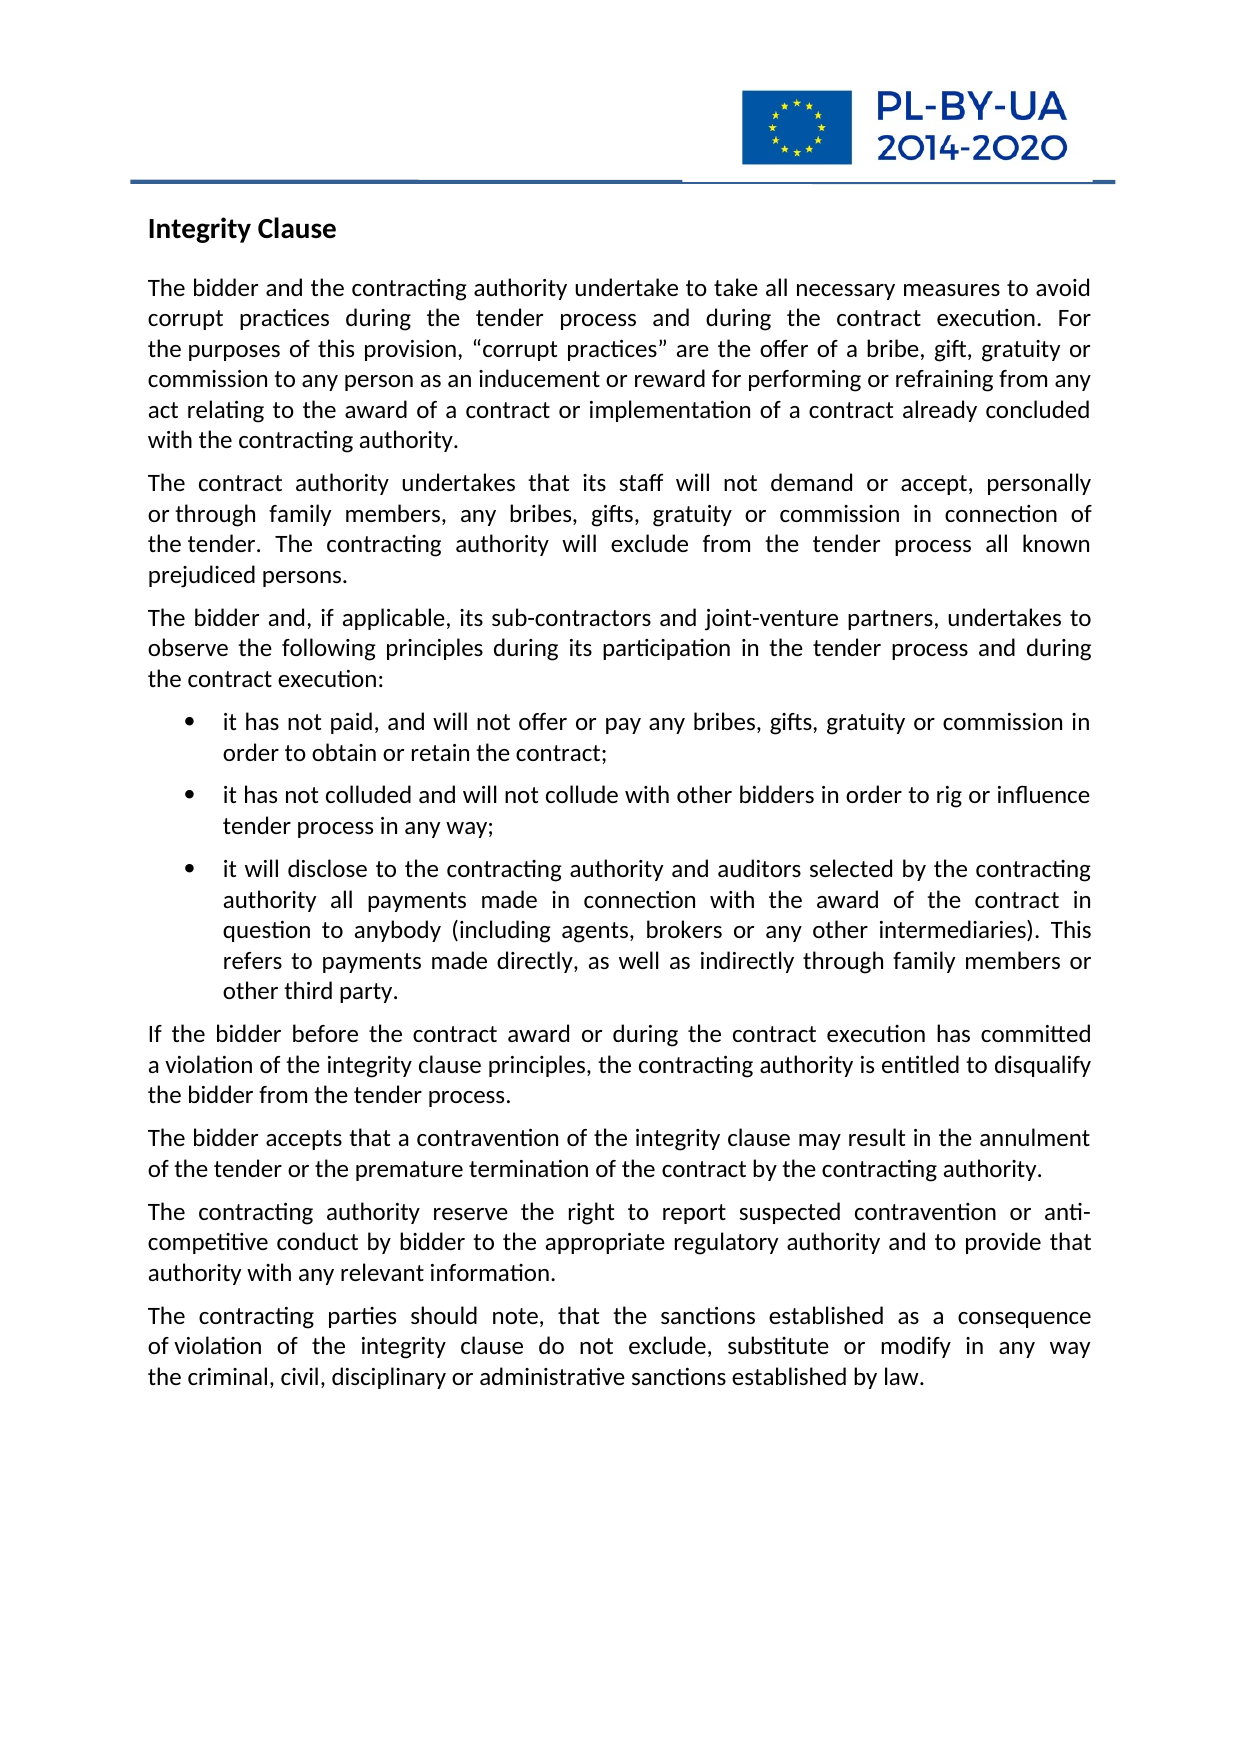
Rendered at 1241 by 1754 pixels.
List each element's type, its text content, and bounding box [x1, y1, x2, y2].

list it has not colluded and will not collude with other bidders in order to rig or influence tender process in any way; [185, 780, 1093, 841]
text If the bidder before the contract award or during the contract execution has committed a violation of the integrity clause principles, the contracting authority is entitled to disqualify the bidder from the tender process. [148, 1018, 1093, 1110]
list it has not paid, and will not offer or pay any bribes, gifts, gratuity or commission in order to obtain or retain the contract; [185, 706, 1093, 767]
picture [682, 73, 1093, 182]
list it will disclose to the contracting authority and auditors selected by the contracting authority all payments made in connection with the award of the contract in question to anybody (including agents, brokers or any other intermediaries). This refers to payments made directly, as well as indirectly through family members or other third party. [185, 853, 1093, 1006]
text The bidder and, if applicable, its sub-contractors and joint-venture partners, undertakes to observe the following principles during its participation in the tender process and during the contract execution: [148, 602, 1093, 694]
text The contracting authority reserve the right to report suspected contravention or anti-competitive conduct by bidder to the appropriate regulatory authority and to provide that authority with any relevant information. [148, 1196, 1093, 1287]
text Integrity Clause [148, 210, 1093, 246]
text The bidder and the contracting authority undertake to take all necessary measures to avoid corrupt practices during the tender process and during the contract execution. For the purposes of this provision, “corrupt practices” are the offer of a bribe, gift, gratuity or commission to any person as an inducement or reward for performing or refraining from any act relating to the award of a contract or implementation of a contract already concluded with the contracting authority. [148, 272, 1093, 455]
text The contracting parties should note, that the sanctions established as a consequence of violation of the integrity clause do not exclude, substitute or modify in any way the criminal, civil, disciplinary or administrative sanctions established by law. [148, 1300, 1093, 1392]
text The contract authority undertakes that its staff will not demand or accept, personally or through family members, any bribes, gifts, gratuity or commission in connection of the tender. The contracting authority will exclude from the tender process all known prejudiced persons. [148, 467, 1093, 589]
text The bidder accepts that a contravention of the integrity clause may result in the annulment of the tender or the premature termination of the contract by the contracting authority. [148, 1122, 1093, 1183]
